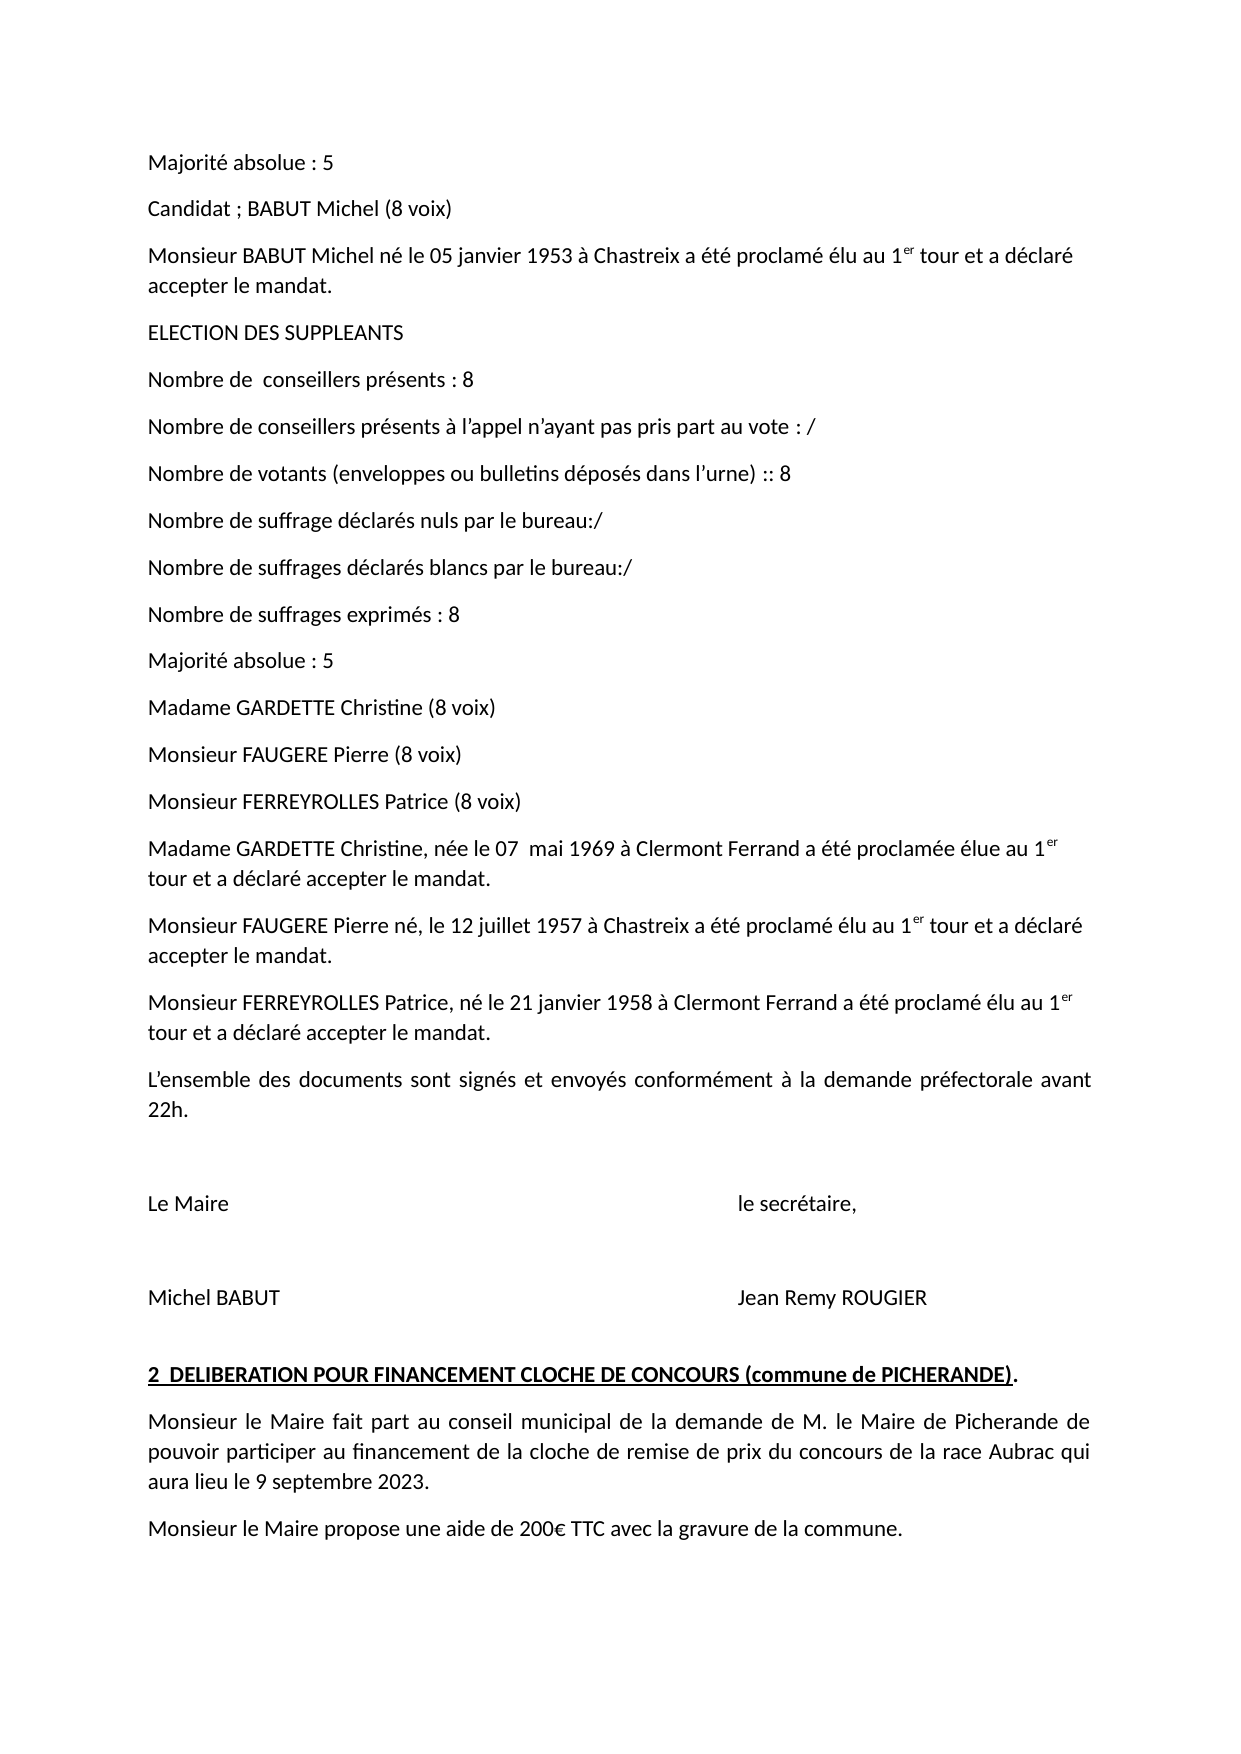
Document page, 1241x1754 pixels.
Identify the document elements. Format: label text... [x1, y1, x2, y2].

text L’ensemble des documents sont signés et envoyés conformément à la demande préfectorale avant 22h. [148, 1065, 1093, 1123]
text Monsieur FERREYROLLES Patrice, né le 21 janvier 1958 à Clermont Ferrand a été proclamé élu au 1er tour et a déclaré accepter le mandat. [148, 988, 1093, 1046]
text Majorité absolue : 5 [148, 148, 1093, 176]
text Nombre de votants (enveloppes ou bulletins déposés dans l’urne) :: 8 [148, 459, 1093, 487]
text Nombre de conseillers présents à l’appel n’ayant pas pris part au vote : / [148, 412, 1093, 440]
text Candidat ; BABUT Michel (8 voix) [148, 194, 1093, 222]
text Monsieur le Maire fait part au conseil municipal de la demande de M. le Maire de Picherande de pouvoir participer au financement de la cloche de remise de prix du concours de la race Aubrac qui aura lieu le 9 septembre 2023. [148, 1407, 1093, 1495]
text Madame GARDETTE Christine (8 voix) [148, 693, 1093, 721]
text Nombre de suffrages déclarés blancs par le bureau:/ [148, 553, 1093, 581]
text Michel BABUT Jean Remy ROUGIER [148, 1283, 1093, 1311]
text Monsieur FAUGERE Pierre (8 voix) [148, 740, 1093, 768]
text Nombre de conseillers présents : 8 [148, 365, 1093, 393]
text 2 DELIBERATION POUR FINANCEMENT CLOCHE DE CONCOURS (commune de PICHERANDE). [148, 1330, 1093, 1388]
text Nombre de suffrages exprimés : 8 [148, 600, 1093, 628]
text Monsieur BABUT Michel né le 05 janvier 1953 à Chastreix a été proclamé élu au 1er tour et a déclaré accepter le mandat. [148, 241, 1093, 299]
text Majorité absolue : 5 [148, 647, 1093, 674]
text Monsieur le Maire propose une aide de 200€ TTC avec la gravure de la commune. [148, 1514, 1093, 1542]
text Madame GARDETTE Christine, née le 07 mai 1969 à Clermont Ferrand a été proclamée élue au 1er tour et a déclaré accepter le mandat. [148, 834, 1093, 892]
text ELECTION DES SUPPLEANTS [148, 318, 1093, 346]
text Nombre de suffrage déclarés nuls par le bureau:/ [148, 506, 1093, 534]
text Le Maire le secrétaire, [148, 1189, 1093, 1217]
text Monsieur FAUGERE Pierre né, le 12 juillet 1957 à Chastreix a été proclamé élu au 1er tour et a déclaré accepter le mandat. [148, 911, 1093, 969]
text Monsieur FERREYROLLES Patrice (8 voix) [148, 787, 1093, 815]
